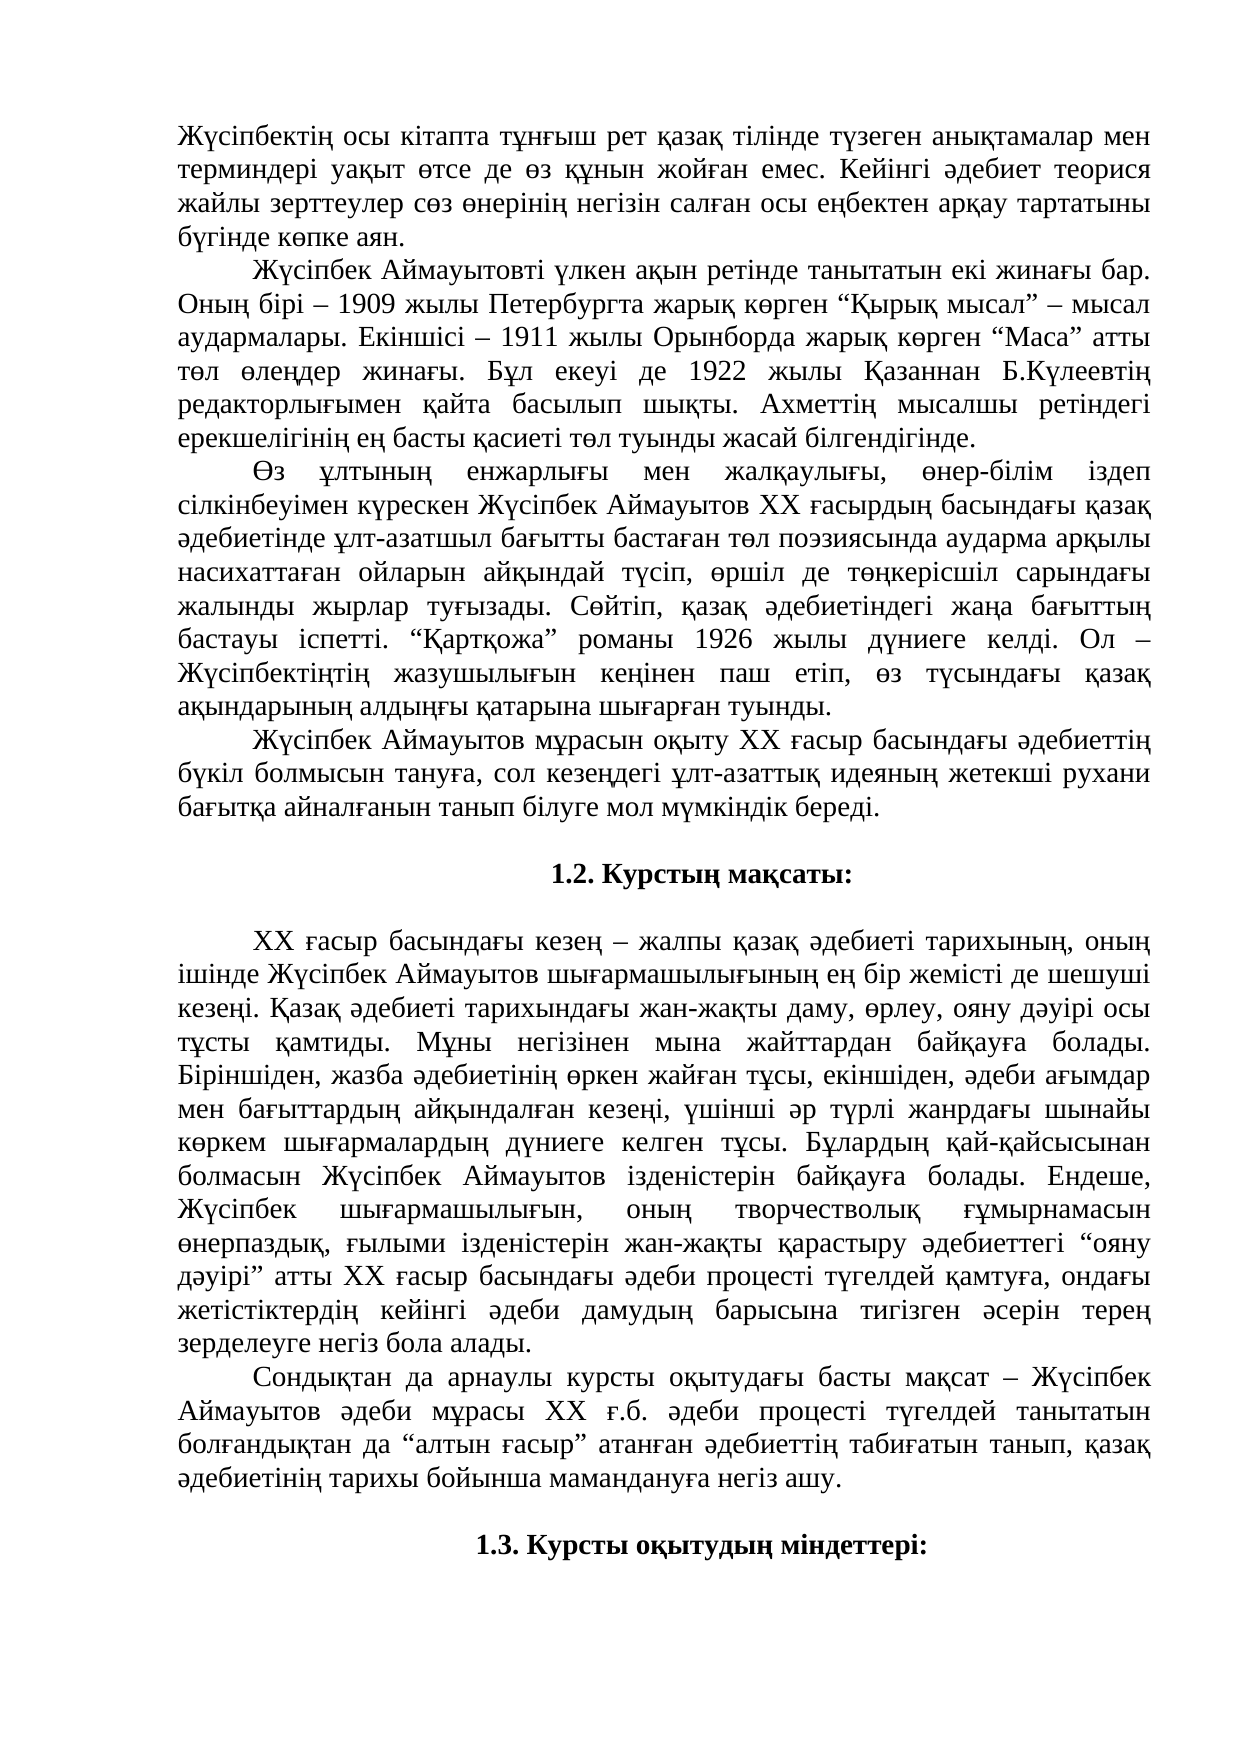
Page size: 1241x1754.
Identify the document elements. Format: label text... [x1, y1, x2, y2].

text Жүсіпбек Аймауытовті үлкен ақын ретінде танытатын екі жинағы бар. Оның бірі – 1909 жылы Петербургта жарық көрген “Қырық мысал” – мысал аудармалары. Екіншісі – 1911 жылы Орынборда жарық көрген “Маса” атты төл өлеңдер жинағы. Бұл екеуі де 1922 жылы Қазаннан Б.Күлеевтің редакторлығымен қайта басылып шықты. Ахметтің мысалшы ретіндегі ерекшелігінің ең басты қасиеті төл туынды жасай білгендігінде. [177, 252, 1152, 453]
text Өз ұлтының енжарлығы мен жалқаулығы, өнер-білім іздеп сілкінбеуімен күрескен Жүсіпбек Аймауытов ХХ ғасырдың басындағы қазақ әдебиетінде ұлт-азатшыл бағытты бастаған төл поэзиясында аударма арқылы насихаттаған ойларын айқындай түсіп, өршіл де төңкерісшіл сарындағы жалынды жырлар туғызады. Сөйтіп, қазақ әдебиетіндегі жаңа бағыттың бастауы іспетті. “Қартқожа” романы 1926 жылы дүниеге келді. Ол – Жүсіпбектіңтің жазушылығын кеңінен паш етіп, өз түсындағы қазақ ақындарының алдыңғы қатарына шығарған туынды. [177, 453, 1152, 722]
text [177, 118, 1152, 252]
text Сондықтан да арнаулы курсты оқытудағы басты мақсат – Жүсіпбек Аймауытов әдеби мұрасы ХХ ғ.б. әдеби процесті түгелдей танытатын болғандықтан да “алтын ғасыр” атанған әдебиеттің табиғатын танып, қазақ әдебиетінің тарихы бойынша мамандануға негіз ашу. [177, 1359, 1152, 1493]
text Жүсіпбек Аймауытов мұрасын оқыту ХХ ғасыр басындағы әдебиеттің бүкіл болмысын тануға, сол кезеңдегі ұлт-азаттық идеяның жетекші рухани бағытқа айналғанын танып білуге мол мүмкіндік береді. [177, 722, 1152, 822]
text ХХ ғасыр басындағы кезең – жалпы қазақ әдебиеті тарихының, оның ішінде Жүсіпбек Аймауытов шығармашылығының ең бір жемісті де шешуші кезеңі. Қазақ әдебиеті тарихындағы жан-жақты даму, өрлеу, ояну дәуірі осы тұсты қамтиды. Мұны негізінен мына жайттардан байқауға болады. Біріншіден, жазба әдебиетінің өркен жайған тұсы, екіншіден, әдеби ағымдар мен бағыттардың айқындалған кезеңі, үшінші әр түрлі жанрдағы шынайы көркем шығармалардың дүниеге келген тұсы. Бұлардың қай-қайсысынан болмасын Жүсіпбек Аймауытов ізденістерін байқауға болады. Ендеше, Жүсіпбек шығармашылығын, оның творчестволық ғұмырнамасын өнерпаздық, ғылыми ізденістерін жан-жақты қарастыру әдебиеттегі “ояну дәуірі” атты ХХ ғасыр басындағы әдеби процесті түгелдей қамтуға, ондағы жетістіктердің кейінгі әдеби дамудың барысына тигізген әсерін терең зерделеуге негіз бола алады. [177, 923, 1152, 1359]
text 1.2. Курстың мақсаты: [177, 856, 1152, 889]
text 1.3. Курсты оқытудың міндеттері: [177, 1527, 1152, 1560]
